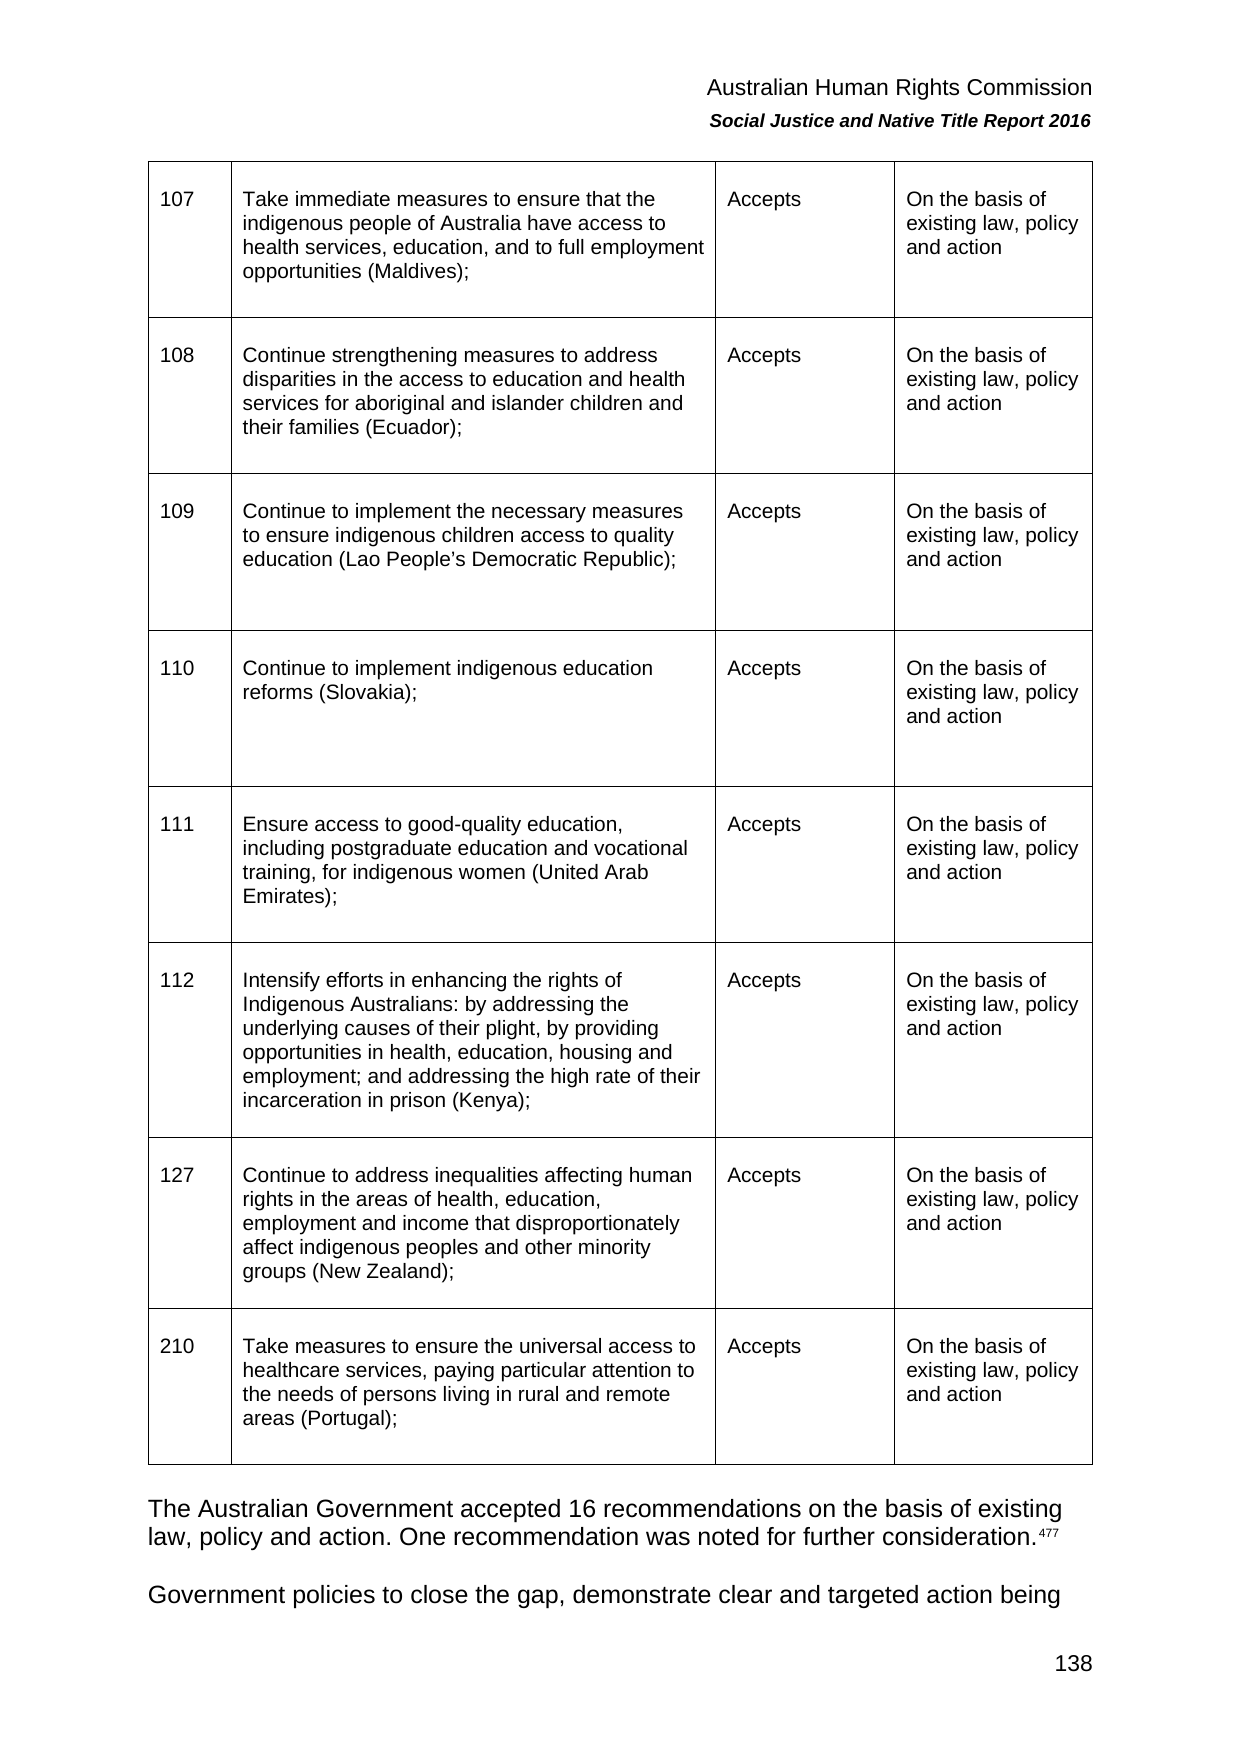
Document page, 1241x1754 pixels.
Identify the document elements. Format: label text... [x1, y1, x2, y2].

table_cell 112 [149, 943, 231, 1137]
table_cell 109 [149, 474, 231, 629]
table_cell Accepts [716, 162, 894, 317]
table_cell On the basis of existing law, policy and action [895, 943, 1092, 1137]
table_cell 111 [149, 787, 231, 942]
table_cell On the basis of existing law, policy and action [895, 318, 1092, 473]
table_cell On the basis of existing law, policy and action [895, 787, 1092, 942]
table_cell Intensify efforts in enhancing the rights of Indigenous Australians: by addressing the underlying causes of their plight, by providing opportunities in health, education, housing and employment; and addressing the high rate of their incarceration in prison (Kenya); [232, 943, 715, 1137]
table_cell Accepts [716, 631, 894, 786]
table_cell 108 [149, 318, 231, 473]
table_cell Accepts [716, 1138, 894, 1308]
table_cell Take measures to ensure the universal access to healthcare services, paying particular attention to the needs of persons living in rural and remote areas (Portugal); [232, 1309, 715, 1464]
table_cell On the basis of existing law, policy and action [895, 1309, 1092, 1464]
table_cell On the basis of existing law, policy and action [895, 1138, 1092, 1308]
table_cell Accepts [716, 1309, 894, 1464]
table_cell 210 [149, 1309, 231, 1464]
table_cell Take immediate measures to ensure that the indigenous people of Australia have access to health services, education, and to full employment opportunities (Maldives); [232, 162, 715, 317]
table_cell Accepts [716, 474, 894, 629]
table_cell Ensure access to good-quality education, including postgraduate education and vocational training, for indigenous women (United Arab Emirates); [232, 787, 715, 942]
text The Australian Government accepted 16 recommendations on the basis of existing law, policy and action. One recommendation was noted for further consideration. [148, 1494, 1092, 1551]
table_cell Accepts [716, 943, 894, 1137]
table_cell Continue to address inequalities affecting human rights in the areas of health, education, employment and income that disproportionately affect indigenous peoples and other minority groups (New Zealand); [232, 1138, 715, 1308]
table_cell 110 [149, 631, 231, 786]
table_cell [895, 162, 1092, 317]
table_cell 127 [149, 1138, 231, 1308]
table_cell On the basis of existing law, policy and action [895, 631, 1092, 786]
table_cell Accepts [716, 787, 894, 942]
table_cell Continue to implement the necessary measures to ensure indigenous children access to quality education (Lao People’s Democratic Republic); [232, 474, 715, 629]
table_cell Continue strengthening measures to address disparities in the access to education and health services for aboriginal and islander children and their families (Ecuador); [232, 318, 715, 473]
table_cell Continue to implement indigenous education reforms (Slovakia); [232, 631, 715, 786]
table_cell On the basis of existing law, policy and action [895, 474, 1092, 629]
text Government policies to close the gap, demonstrate clear and targeted action being [148, 1580, 1092, 1609]
table_cell 107 [149, 162, 231, 317]
table_cell Accepts [716, 318, 894, 473]
